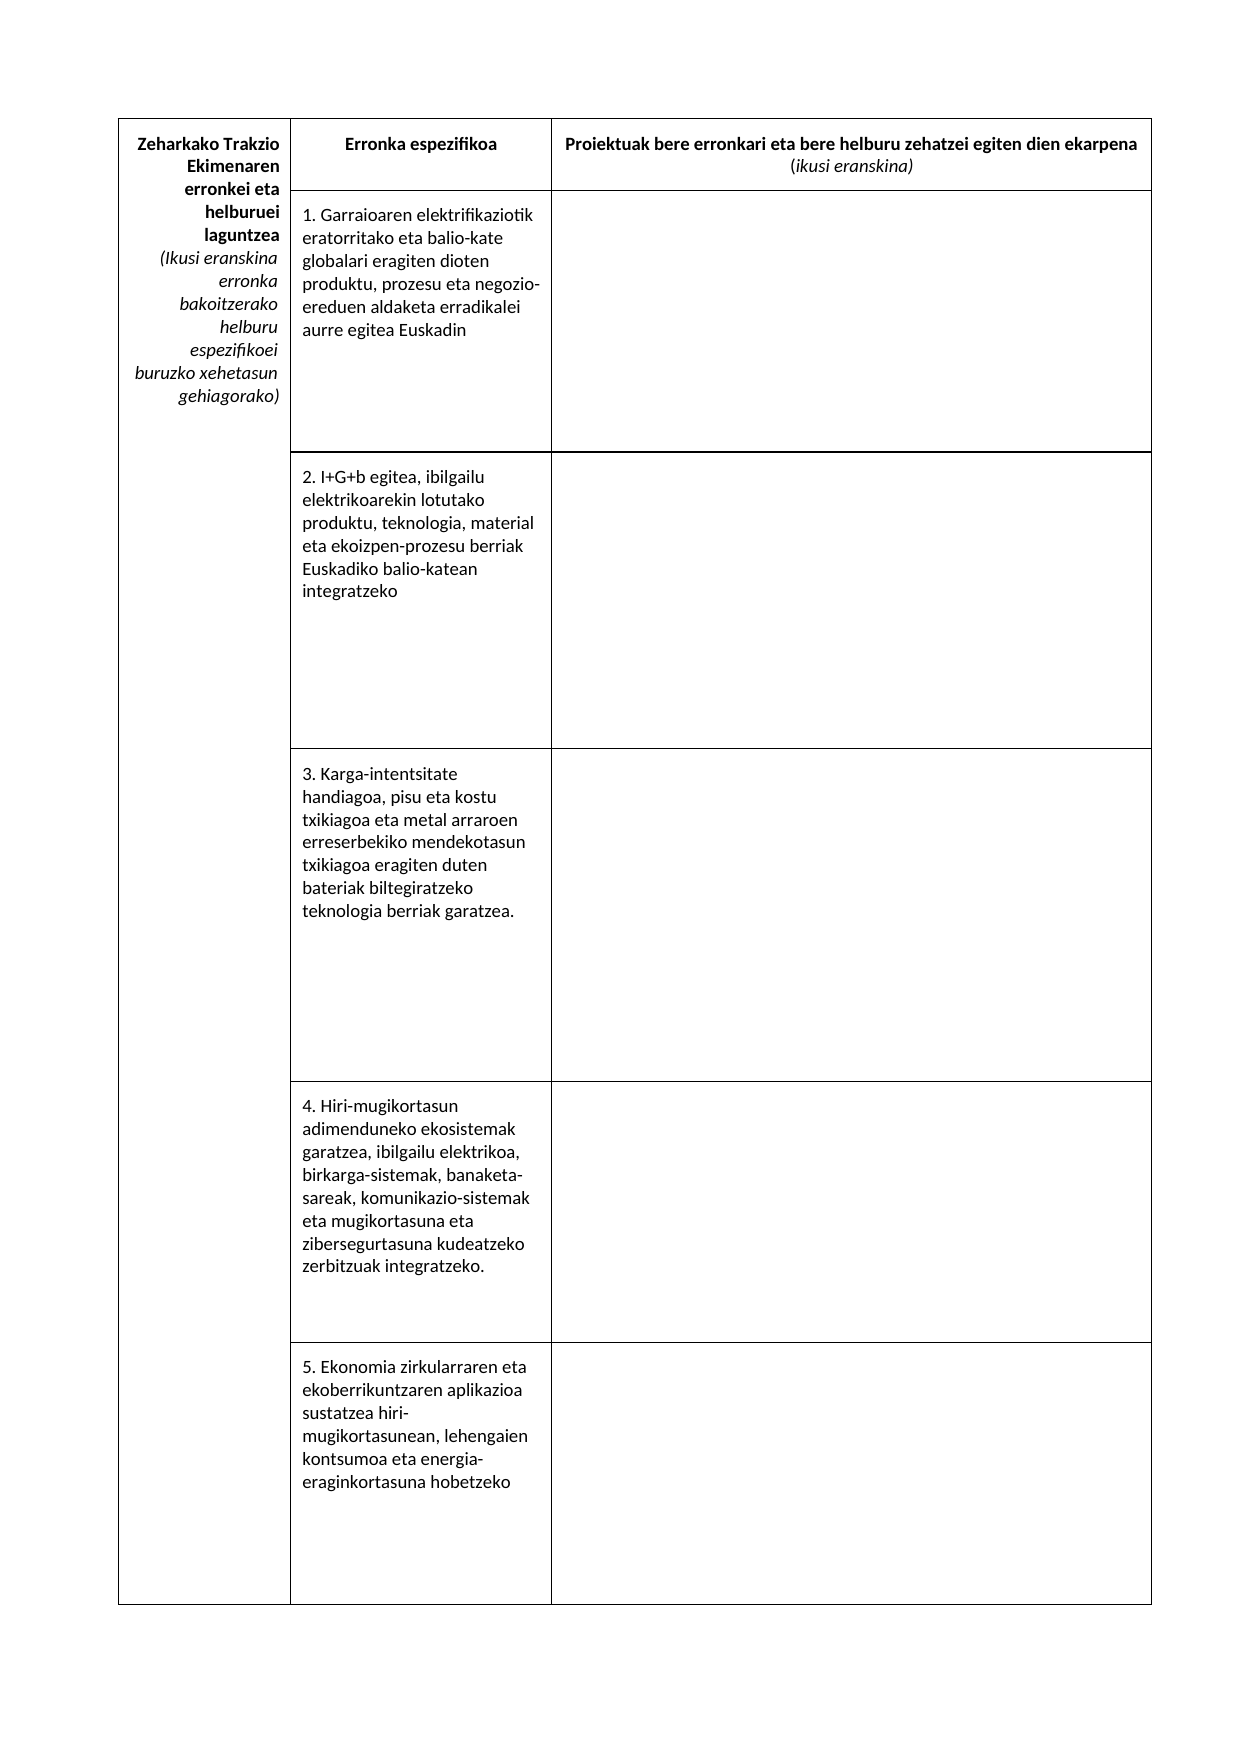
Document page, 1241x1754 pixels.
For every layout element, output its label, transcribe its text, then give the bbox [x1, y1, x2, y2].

table_cell [552, 191, 1151, 451]
table_cell 5. Ekonomia zirkularraren eta ekoberrikuntzaren aplikazioa sustatzea hiri-mugikortasunean, lehengaien kontsumoa eta energia-eraginkortasuna hobetzeko [291, 1343, 551, 1603]
table_cell 1. Garraioaren elektrifikaziotik eratorritako eta balio-kate globalari eragiten dioten produktu, prozesu eta negozio-ereduen aldaketa erradikalei aurre egitea Euskadin [291, 191, 551, 451]
table_cell [552, 453, 1151, 748]
table_cell Zeharkako Trakzio Ekimenaren erronkei eta helburuei laguntzea (Ikusi eranskina erronka bakoitzerako helburu espezifikoei buruzko xehetasun gehiagorako) [119, 119, 290, 1603]
table_cell [552, 1343, 1151, 1603]
table_cell 3. Karga-intentsitate handiagoa, pisu eta kostu txikiagoa eta metal arraroen erreserbekiko mendekotasun txikiagoa eragiten duten bateriak biltegiratzeko teknologia berriak garatzea. [291, 749, 551, 1081]
table_cell [552, 749, 1151, 1081]
table_cell 2. I+G+b egitea, ibilgailu elektrikoarekin lotutako produktu, teknologia, material eta ekoizpen-prozesu berriak Euskadiko balio-katean integratzeko [291, 453, 551, 748]
table_cell Erronka espezifikoa [291, 119, 551, 190]
table_cell [552, 1082, 1151, 1342]
table_cell Proiektuak bere erronkari eta bere helburu zehatzei egiten dien ekarpena (ikusi eranskina) [552, 119, 1151, 190]
table_cell 4. Hiri-mugikortasun adimenduneko ekosistemak garatzea, ibilgailu elektrikoa, birkarga-sistemak, banaketa-sareak, komunikazio-sistemak eta mugikortasuna eta zibersegurtasuna kudeatzeko zerbitzuak integratzeko. [291, 1082, 551, 1342]
